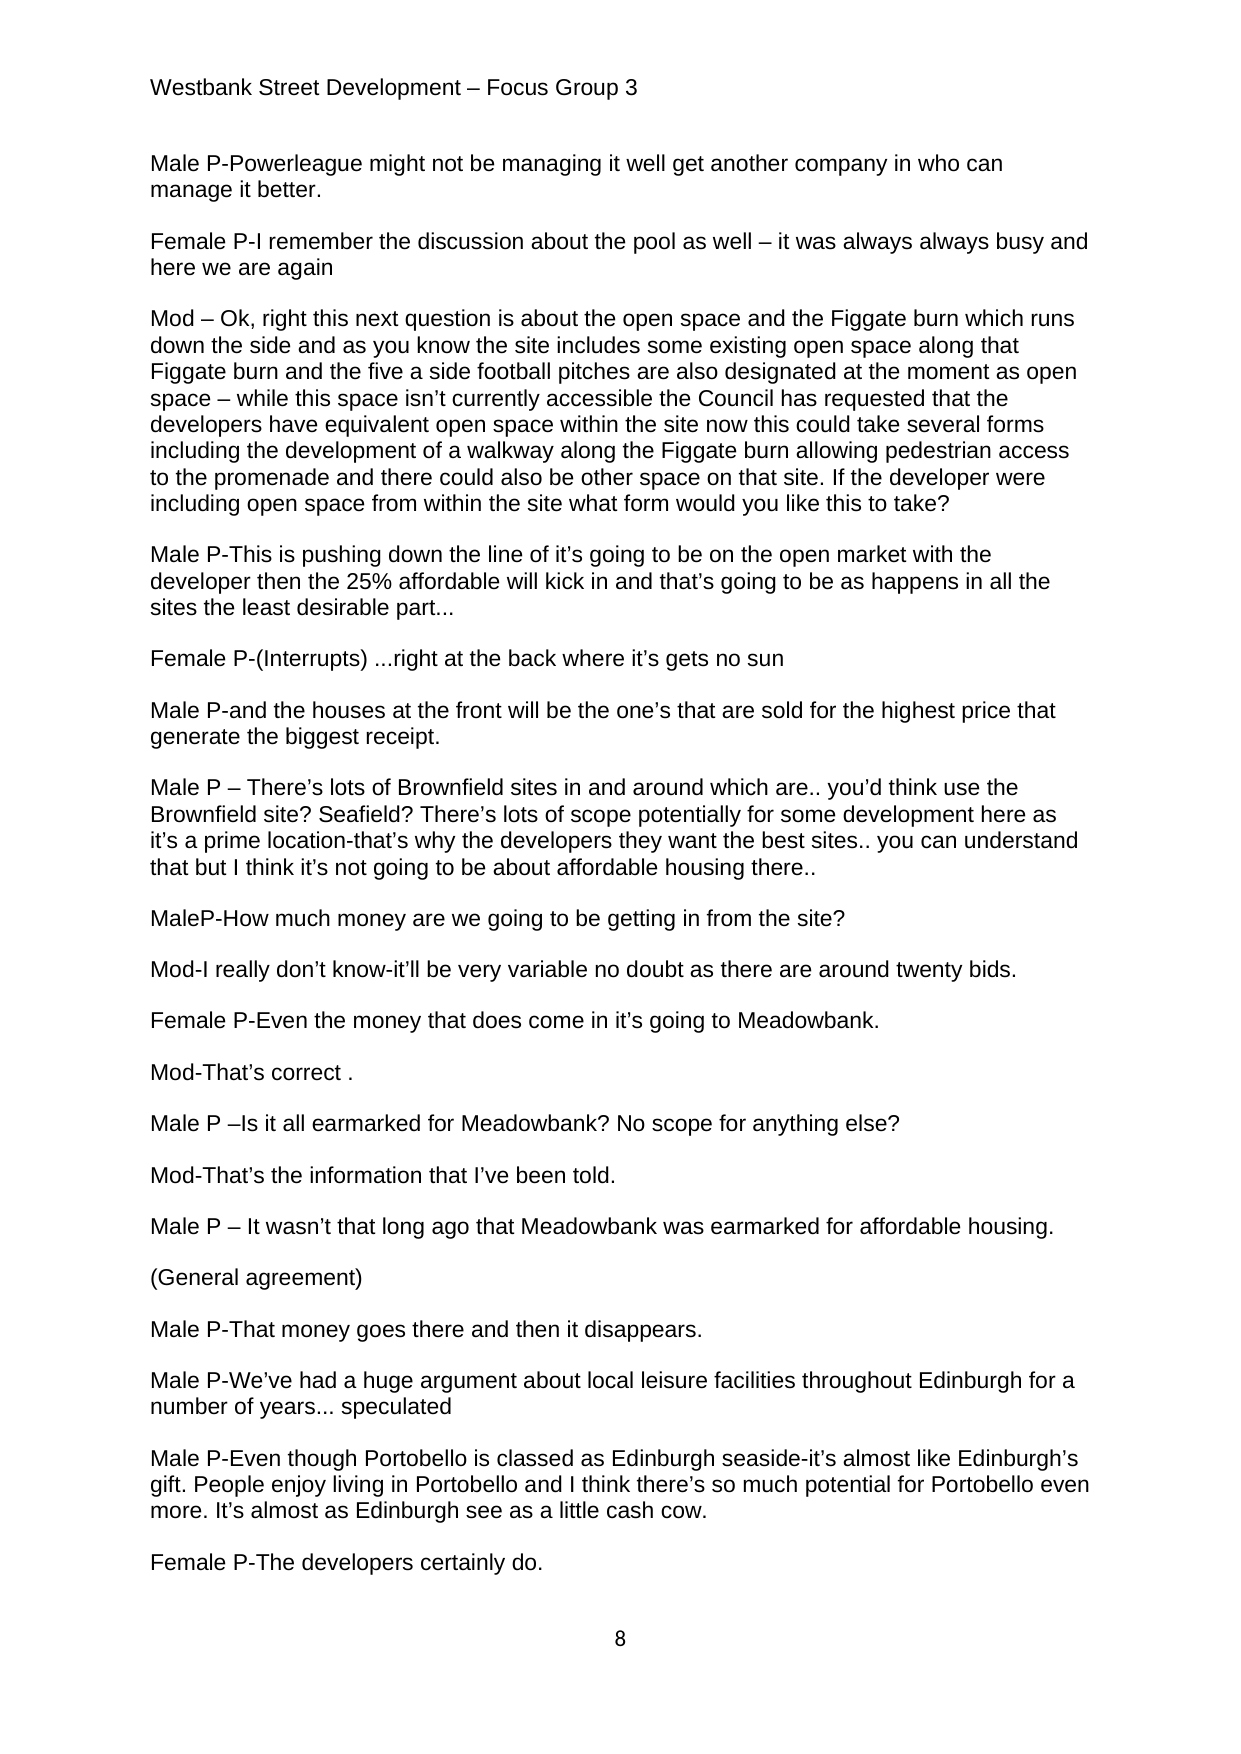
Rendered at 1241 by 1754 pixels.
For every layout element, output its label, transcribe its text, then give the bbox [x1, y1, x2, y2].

text Mod – Ok, right this next question is about the open space and the Figgate burn which runs down the side and as you know the site includes some existing open space along that Figgate burn and the five a side football pitches are also designated at the moment as open space – while this space isn’t currently accessible the Council has requested that the developers have equivalent open space within the site now this could take several forms including the development of a walkway along the Figgate burn allowing pedestrian access to the promenade and there could also be other space on that site. If the developer were including open space from within the site what form would you like this to take? [150, 305, 1090, 516]
text Female P-I remember the discussion about the pool as well – it was always always busy and here we are again [150, 228, 1090, 280]
text Male P – There’s lots of Brownfield sites in and around which are.. you’d think use the Brownfield site? Seafield? There’s lots of scope potentially for some development here as it’s a prime location-that’s why the developers they want the best sites.. you can understand that but I think it’s not going to be about affordable housing there.. [150, 774, 1090, 880]
text Mod-I really don’t know-it’ll be very variable no doubt as there are around twenty bids. [150, 956, 1090, 982]
text Male P-We’ve had a huge argument about local leisure facilities throughout Edinburgh for a number of years... speculated [150, 1367, 1090, 1420]
text Female P-(Interrupts) ...right at the back where it’s gets no sun [150, 645, 1090, 672]
text Mod-That’s the information that I’ve been told. [150, 1162, 1090, 1188]
text Male P – It wasn’t that long ago that Meadowbank was earmarked for affordable housing. [150, 1213, 1090, 1239]
text Male P-That money goes there and then it disappears. [150, 1316, 1090, 1342]
text MaleP-How much money are we going to be getting in from the site? [150, 905, 1090, 931]
text Male P-This is pushing down the line of it’s going to be on the open market with the developer then the 25% affordable will kick in and that’s going to be as happens in all the sites the least desirable part... [150, 541, 1090, 620]
text Male P –Is it all earmarked for Meadowbank? No scope for anything else? [150, 1110, 1090, 1137]
text Male P-Even though Portobello is classed as Edinburgh seaside-it’s almost like Edinburgh’s gift. People enjoy living in Portobello and I think there’s so much potential for Portobello even more. It’s almost as Edinburgh see as a little cash cow. [150, 1445, 1090, 1524]
text (General agreement) [150, 1264, 1090, 1291]
text Female P-Even the money that does come in it’s going to Meadowbank. [150, 1007, 1090, 1034]
text Mod-That’s correct . [150, 1059, 1090, 1085]
text Male P-Powerleague might not be managing it well get another company in who can manage it better. [150, 150, 1090, 203]
text Female P-The developers certainly do. [150, 1549, 1090, 1575]
text Male P-and the houses at the front will be the one’s that are sold for the highest price that generate the biggest receipt. [150, 697, 1090, 749]
